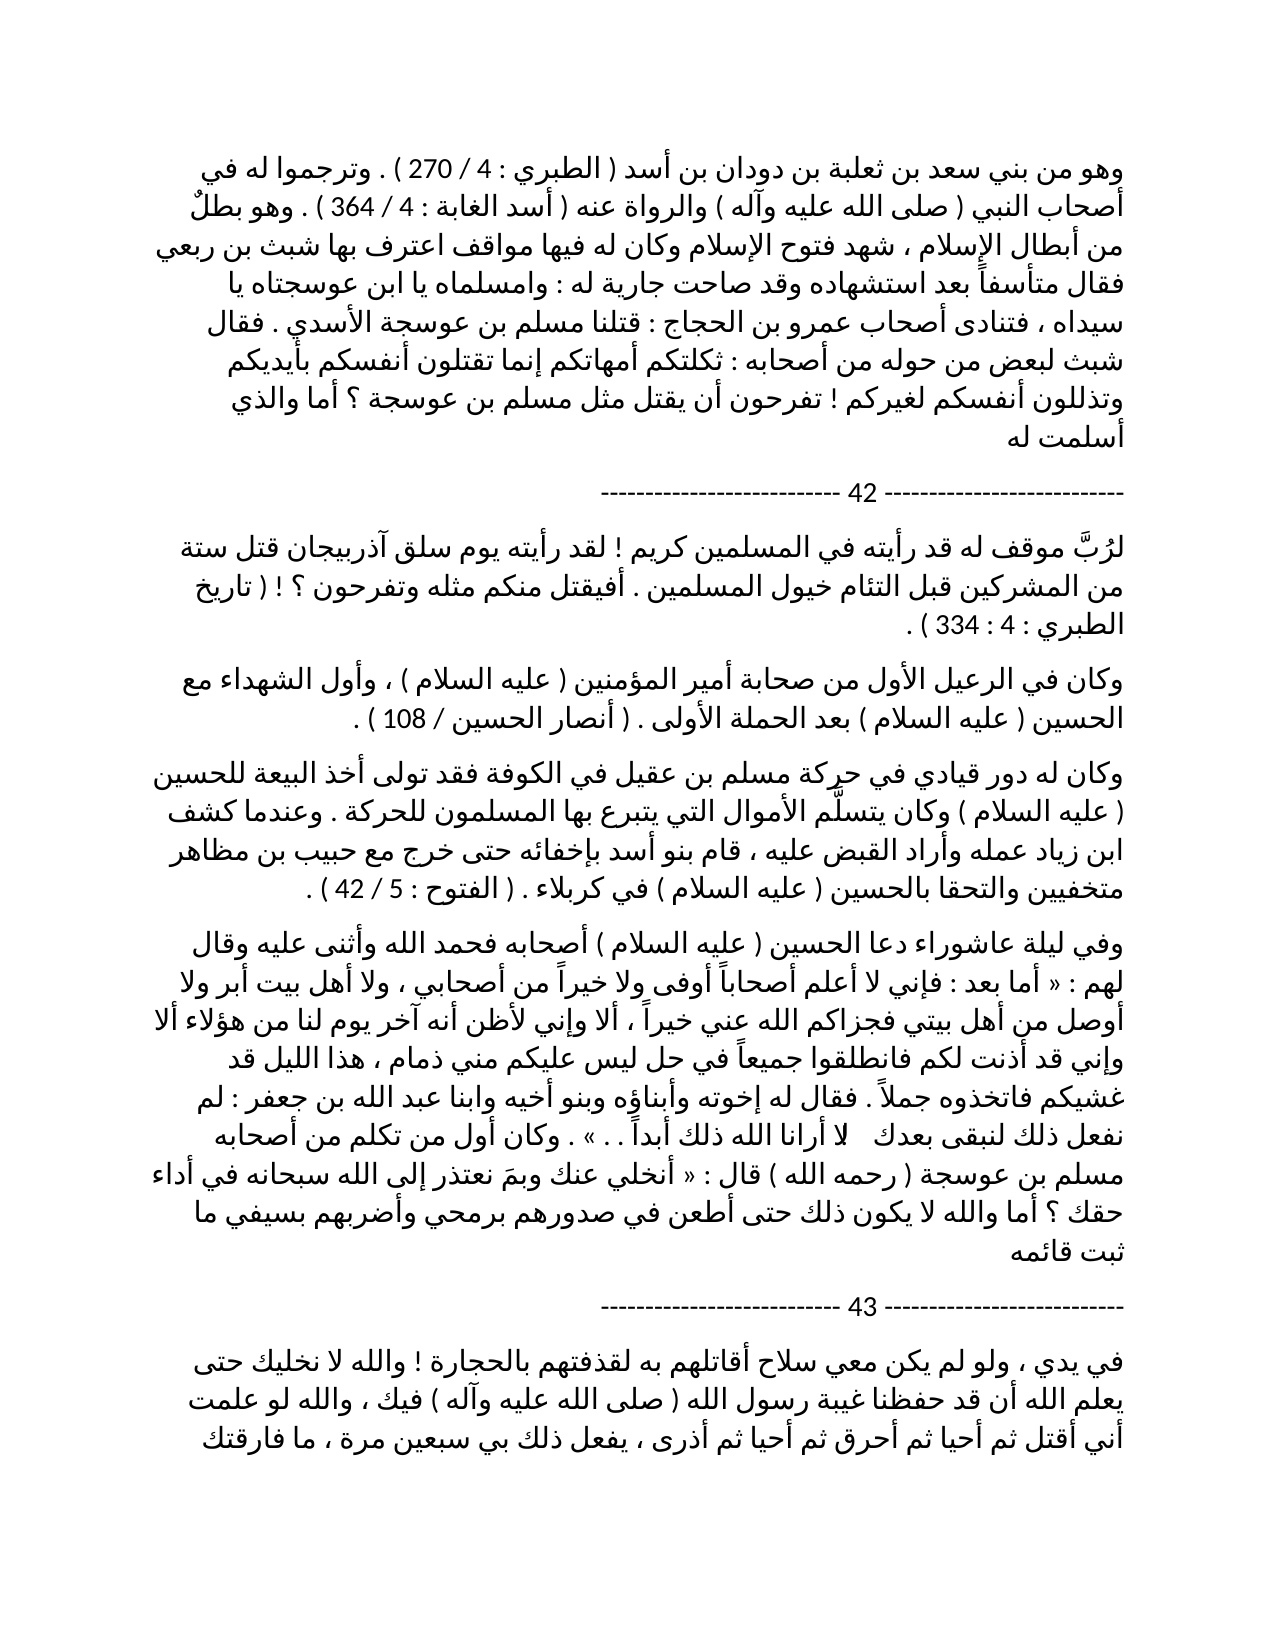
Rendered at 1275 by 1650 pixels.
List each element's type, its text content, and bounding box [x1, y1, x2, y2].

text --------------------------- 43 --------------------------- [150, 1288, 1125, 1323]
text وكان له دور قيادي في حركة مسلم بن عقيل في الكوفة فقد تولى أخذ البيعة للحسين ( عليه السلام ) وكان يتسلَّم الأموال التي يتبرع بها المسلمون للحركة . وعندما كشف ابن زياد عمله وأراد القبض عليه ، قام بنو أسد بإخفائه حتى خرج مع حبيب بن مظاهر متخفيين والتحقا بالحسين ( عليه السلام ) في كربلاء . ( الفتوح : 5 / 42 ) . [150, 755, 1125, 906]
text وهو من بني سعد بن ثعلبة بن دودان بن أسد ( الطبري : 4 / 270 ) . وترجموا له في أصحاب النبي ( صلى الله عليه وآله ) والرواة عنه ( أسد الغابة : 4 / 364 ) . وهو بطلٌ من أبطال الإسلام ، شهد فتوح الإسلام وكان له فيها مواقف اعترف بها شبث بن ربعي فقال متأسفاً بعد استشهاده وقد صاحت جارية له : وامسلماه يا ابن عوسجتاه يا سيداه ، فتنادى أصحاب عمرو بن الحجاج : قتلنا مسلم بن عوسجة الأسدي . فقال شبث لبعض من حوله من أصحابه : ثكلتكم أمهاتكم إنما تقتلون أنفسكم بأيديكم وتذللون أنفسكم لغيركم ! تفرحون أن يقتل مثل مسلم بن عوسجة ؟ أما والذي أسلمت له [150, 150, 1125, 455]
text وفي ليلة عاشوراء دعا الحسين ( عليه السلام ) أصحابه فحمد الله وأثنى عليه وقال لهم : « أما بعد : فإني لا أعلم أصحاباً أوفى ولا خيراً من أصحابي ، ولا أهل بيت أبر ولا أوصل من أهل بيتي فجزاكم الله عني خيراً ، ألا وإني لأظن أنه آخر يوم لنا من هؤلاء ألا وإني قد أذنت لكم فانطلقوا جميعاً في حل ليس عليكم مني ذمام ، هذا الليل قد غشيكم فاتخذوه جملاً . فقال له إخوته وأبناؤه وبنو أخيه وابنا عبد الله بن جعفر : لم نفعل ذلك لنبقى بعدك ! لا أرانا الله ذلك أبداً . . » . وكان أول من تكلم من أصحابه مسلم بن عوسجة ( رحمه الله ) قال : « أنخلي عنك وبمَ نعتذر إلى الله سبحانه في أداء حقك ؟ أما والله لا يكون ذلك حتى أطعن في صدورهم برمحي وأضربهم بسيفي ما ثبت قائمه [150, 925, 1125, 1268]
text وكان في الرعيل الأول من صحابة أمير المؤمنين ( عليه السلام ) ، وأول الشهداء مع الحسين ( عليه السلام ) بعد الحملة الأولى . ( أنصار الحسين / 108 ) . [150, 661, 1125, 735]
text لرُبَّ موقف له قد رأيته في المسلمين كريم ! لقد رأيته يوم سلق آذربيجان قتل ستة من المشركين قبل التئام خيول المسلمين . أفيقتل منكم مثله وتفرحون ؟ ! ( تاريخ الطبري : 4 : 334 ) . [150, 529, 1125, 642]
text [150, 1343, 1125, 1455]
text --------------------------- 42 --------------------------- [150, 474, 1125, 510]
